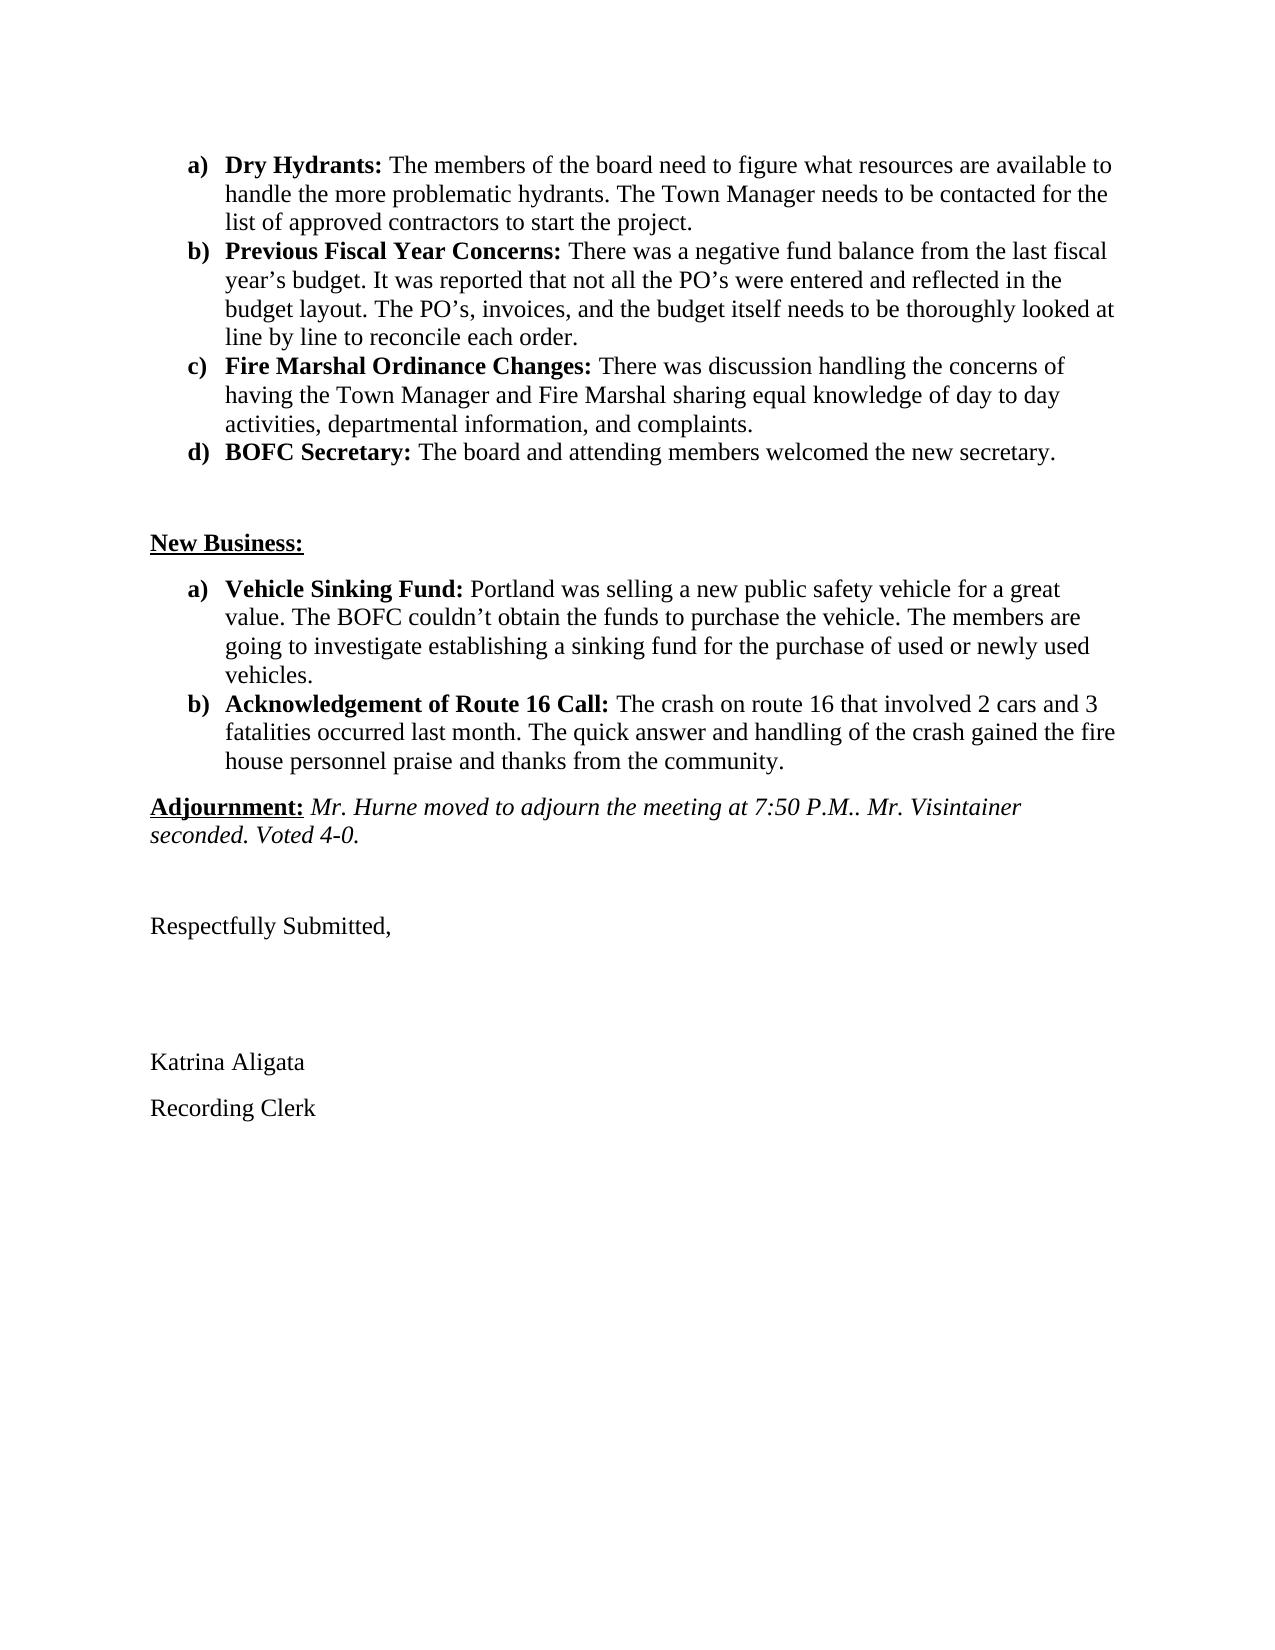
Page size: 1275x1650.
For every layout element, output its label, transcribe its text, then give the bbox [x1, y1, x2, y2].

text Recording Clerk [150, 1093, 1125, 1122]
text Katrina Aligata [150, 1047, 1125, 1076]
text Adjournment: Mr. Hurne moved to adjourn the meeting at 7:50 P.M.. Mr. Visintainer seconded. Voted 4-0. [150, 792, 1125, 849]
list Dry Hydrants: The members of the board need to figure what resources are available to handle the more problematic hydrants. The Town Manager needs to be contacted for the list of approved contractors to start the project. [187, 150, 1125, 236]
list Vehicle Sinking Fund: Portland was selling a new public safety vehicle for a great value. The BOFC couldn’t obtain the funds to purchase the vehicle. The members are going to investigate establishing a sinking fund for the purchase of used or newly used vehicles. [187, 574, 1125, 689]
list BOFC Secretary: The board and attending members welcomed the new secretary. [187, 437, 1125, 466]
text Respectfully Submitted, [150, 911, 1125, 940]
text New Business: [150, 528, 1125, 557]
list Acknowledgement of Route 16 Call: The crash on route 16 that involved 2 cars and 3 fatalities occurred last month. The quick answer and handling of the crash gained the fire house personnel praise and thanks from the community. [187, 689, 1125, 775]
list Fire Marshal Ordinance Changes: There was discussion handling the concerns of having the Town Manager and Fire Marshal sharing equal knowledge of day to day activities, departmental information, and complaints. [187, 351, 1125, 437]
list Previous Fiscal Year Concerns: There was a negative fund balance from the last fiscal year’s budget. It was reported that not all the PO’s were entered and reflected in the budget layout. The PO’s, invoices, and the budget itself needs to be thoroughly looked at line by line to reconcile each order. [187, 236, 1125, 351]
